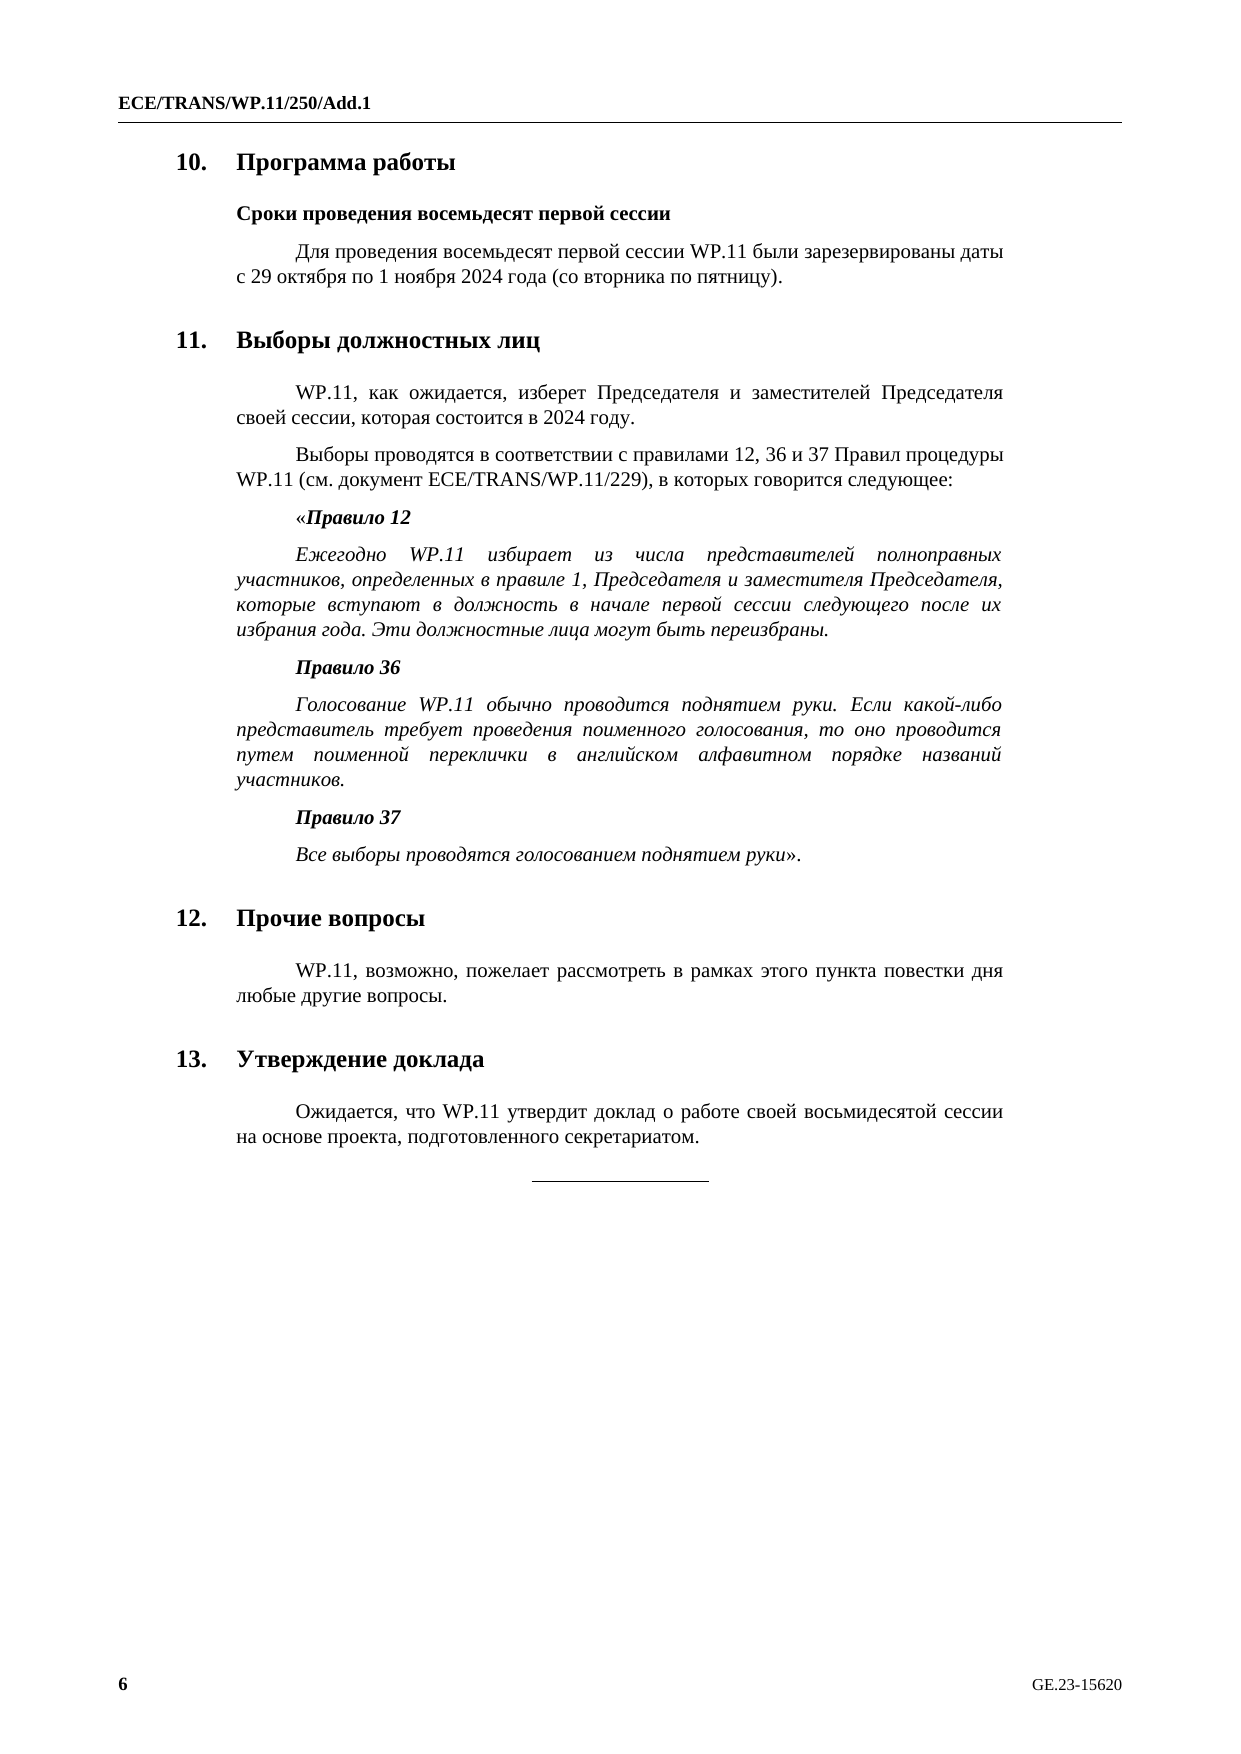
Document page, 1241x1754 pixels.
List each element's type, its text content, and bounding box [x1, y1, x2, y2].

text Выборы проводятся в соответствии с правилами 12, 36 и 37 Правил процедуры WP.11 (см. документ ECE/TRANS/WP.11/229), в которых говорится следующее: [236, 441, 1004, 491]
text 13. Утверждение доклада [118, 1044, 1004, 1073]
text Ожидается, что WP.11 утвердит доклад о работе своей восьмидесятой сессии на основе проекта, подготовленного секретариатом. [236, 1098, 1004, 1148]
text 12. Прочие вопросы [118, 904, 1004, 932]
text Правило 36 [236, 654, 1004, 679]
text WP.11, как ожидается, изберет Председателя и заместителей Председателя своей сессии, которая состоится в 2024 году. [236, 379, 1004, 429]
text 11. Выборы должностных лиц [118, 326, 1004, 354]
text Для проведения восемьдесят первой сессии WP.11 были зарезервированы даты с 29 октября по 1 ноября 2024 года (со вторника по пятницу). [236, 238, 1004, 288]
text Правило 37 [236, 804, 1004, 829]
text Все выборы проводятся голосованием поднятием руки». [236, 841, 1004, 866]
text 10. Программа работы [118, 148, 1004, 176]
text Ежегодно WP.11 избирает из числа представителей полноправных участников, определенных в правиле 1, Председателя и заместителя Председателя, которые вступают в должность в начале первой сессии следующего после их избрания года. Эти должностные лица могут быть переизбраны. [236, 541, 1004, 641]
text Голосование WP.11 обычно проводится поднятием руки. Если какой-либо представитель требует проведения поименного голосования, то оно проводится путем поименной переклички в английском алфавитном порядке названий участников. [236, 691, 1004, 791]
text WP.11, возможно, пожелает рассмотреть в рамках этого пункта повестки дня любые другие вопросы. [236, 957, 1004, 1007]
text «Правило 12 [236, 504, 1004, 529]
text Сроки проведения восемьдесят первой сессии [118, 201, 1004, 226]
